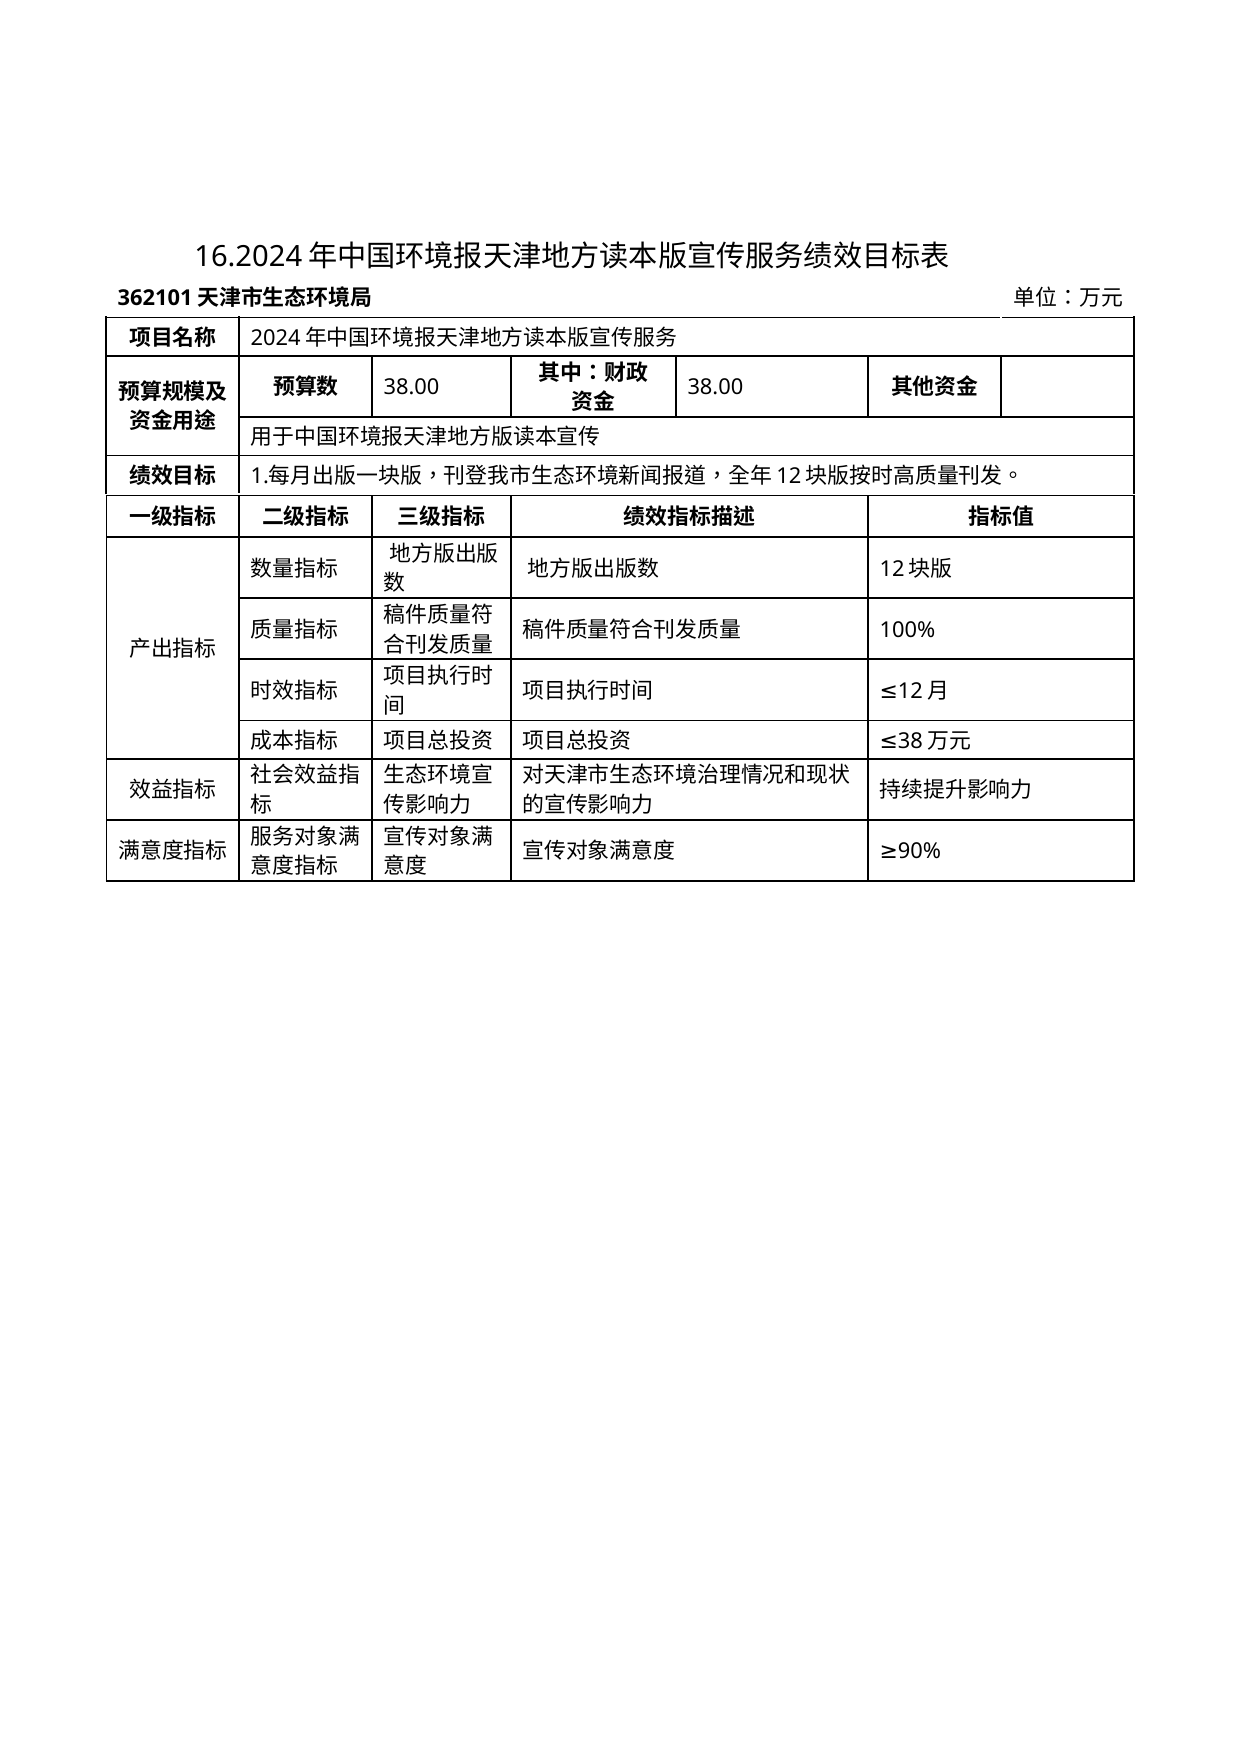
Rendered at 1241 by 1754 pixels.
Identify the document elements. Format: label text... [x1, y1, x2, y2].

table_cell 其中：财政 资金 [512, 357, 675, 416]
table_cell 100% [869, 599, 1133, 658]
table_cell 宣传对象满意度 [512, 821, 867, 880]
table_header 绩效指标描述 [512, 496, 867, 536]
table_cell 预算数 [240, 357, 371, 416]
table_cell 质量指标 [240, 599, 371, 658]
table_cell ≥90% [869, 821, 1133, 880]
table_cell 稿件质量符合刊发质量 [373, 599, 510, 658]
table_cell 2024年中国环境报天津地方读本版宣传服务 [240, 318, 1133, 355]
table_cell 1.每月出版一块版，刊登我市生态环境新闻报道，全年12块版按时高质量刊发。 [240, 456, 1133, 493]
table_cell 生态环境宣传影响力 [373, 760, 510, 819]
table_cell 项目名称 [107, 318, 238, 355]
table_cell 产出指标 [107, 538, 238, 758]
table_cell 12块版 [869, 538, 1133, 597]
table_cell 项目总投资 [512, 721, 867, 758]
table_cell 地方版出版数 [373, 538, 510, 597]
table_cell 成本指标 [240, 721, 371, 758]
table_cell ≤12月 [869, 660, 1133, 719]
table_cell 其他资金 [869, 357, 1000, 416]
table_cell 38.00 [373, 357, 510, 416]
table_cell 项目执行时间 [512, 660, 867, 719]
table_cell 稿件质量符合刊发质量 [512, 599, 867, 658]
table_cell 数量指标 [240, 538, 371, 597]
table_cell 宣传对象满意度 [373, 821, 510, 880]
table_cell 社会效益指标 [240, 760, 371, 819]
table_cell 对天津市生态环境治理情况和现状的宣传影响力 [512, 760, 867, 819]
table_header 一级指标 [107, 496, 238, 536]
text 16.2024年中国环境报天津地方读本版宣传服务绩效目标表 [136, 235, 1104, 275]
table_header 单位：万元 [1002, 277, 1133, 316]
table_cell 地方版出版数 [512, 538, 867, 597]
table_cell 服务对象满意度指标 [240, 821, 371, 880]
table_cell 预算规模及资金用途 [107, 357, 238, 454]
table_cell 时效指标 [240, 660, 371, 719]
table_cell 38.00 [677, 357, 867, 416]
table_cell 持续提升影响力 [869, 760, 1133, 819]
table_header 362101天津市生态环境局 [107, 277, 1000, 316]
table_header 二级指标 [240, 496, 371, 536]
table_header 三级指标 [373, 496, 510, 536]
table_header 指标值 [869, 496, 1133, 536]
table_cell [1002, 357, 1133, 416]
table_cell 满意度指标 [107, 821, 238, 880]
table_cell 用于中国环境报天津地方版读本宣传 [240, 418, 1133, 454]
table_cell 效益指标 [107, 760, 238, 819]
table_cell 项目执行时间 [373, 660, 510, 719]
table_cell 绩效目标 [107, 456, 238, 493]
table_cell 项目总投资 [373, 721, 510, 758]
table_cell ≤38万元 [869, 721, 1133, 758]
